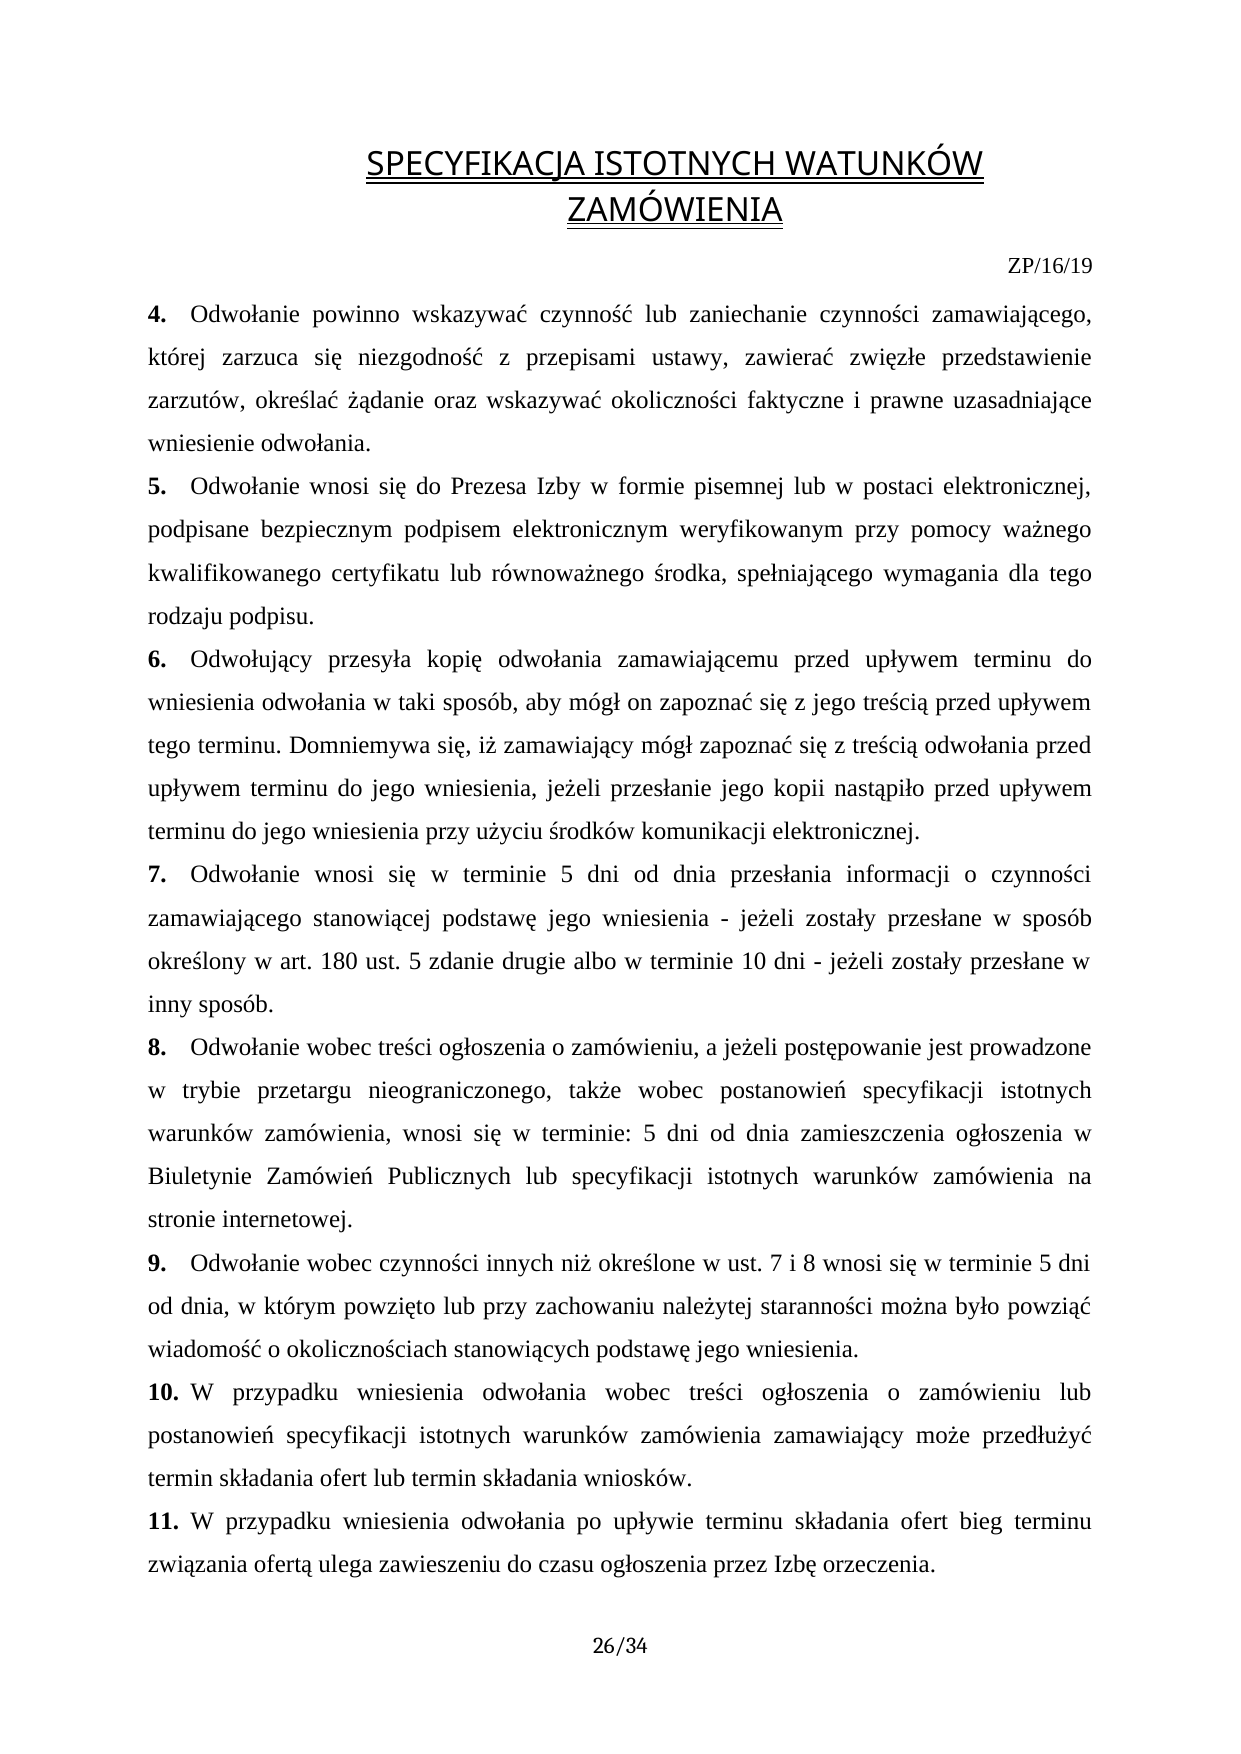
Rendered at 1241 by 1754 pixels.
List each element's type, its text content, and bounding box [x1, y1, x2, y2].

list Odwołanie wnosi się do Prezesa Izby w formie pisemnej lub w postaci elektronicznej, podpisane bezpiecznym podpisem elektronicznym weryfikowanym przy pomocy ważnego kwalifikowanego certyfikatu lub równoważnego środka, spełniającego wymagania dla tego rodzaju podpisu. [148, 471, 1093, 629]
list W przypadku wniesienia odwołania po upływie terminu składania ofert bieg terminu związania ofertą ulega zawieszeniu do czasu ogłoszenia przez Izbę orzeczenia. [148, 1506, 1093, 1578]
list W przypadku wniesienia odwołania wobec treści ogłoszenia o zamówieniu lub postanowień specyfikacji istotnych warunków zamówienia zamawiający może przedłużyć termin składania ofert lub termin składania wniosków. [148, 1377, 1093, 1492]
list Odwołujący przesyła kopię odwołania zamawiającemu przed upływem terminu do wniesienia odwołania w taki sposób, aby mógł on zapoznać się z jego treścią przed upływem tego terminu. Domniemywa się, iż zamawiający mógł zapoznać się z treścią odwołania przed upływem terminu do jego wniesienia, jeżeli przesłanie jego kopii nastąpiło przed upływem terminu do jego wniesienia przy użyciu środków komunikacji elektronicznej. [148, 644, 1093, 845]
list Odwołanie powinno wskazywać czynność lub zaniechanie czynności zamawiającego, której zarzuca się niezgodność z przepisami ustawy, zawierać zwięzłe przedstawienie zarzutów, określać żądanie oraz wskazywać okoliczności faktyczne i prawne uzasadniające wniesienie odwołania. [148, 299, 1093, 457]
list Odwołanie wobec czynności innych niż określone w ust. 7 i 8 wnosi się w terminie 5 dni od dnia, w którym powzięto lub przy zachowaniu należytej staranności można było powziąć wiadomość o okolicznościach stanowiących podstawę jego wniesienia. [148, 1248, 1093, 1363]
list Odwołanie wobec treści ogłoszenia o zamówieniu, a jeżeli postępowanie jest prowadzone w trybie przetargu nieograniczonego, także wobec postanowień specyfikacji istotnych warunków zamówienia, wnosi się w terminie: 5 dni od dnia zamieszczenia ogłoszenia w Biuletynie Zamówień Publicznych lub specyfikacji istotnych warunków zamówienia na stronie internetowej. [148, 1032, 1093, 1233]
list Odwołanie wnosi się w terminie 5 dni od dnia przesłania informacji o czynności zamawiającego stanowiącej podstawę jego wniesienia - jeżeli zostały przesłane w sposób określony w art. 180 ust. 5 zdanie drugie albo w terminie 10 dni - jeżeli zostały przesłane w inny sposób. [148, 859, 1093, 1018]
